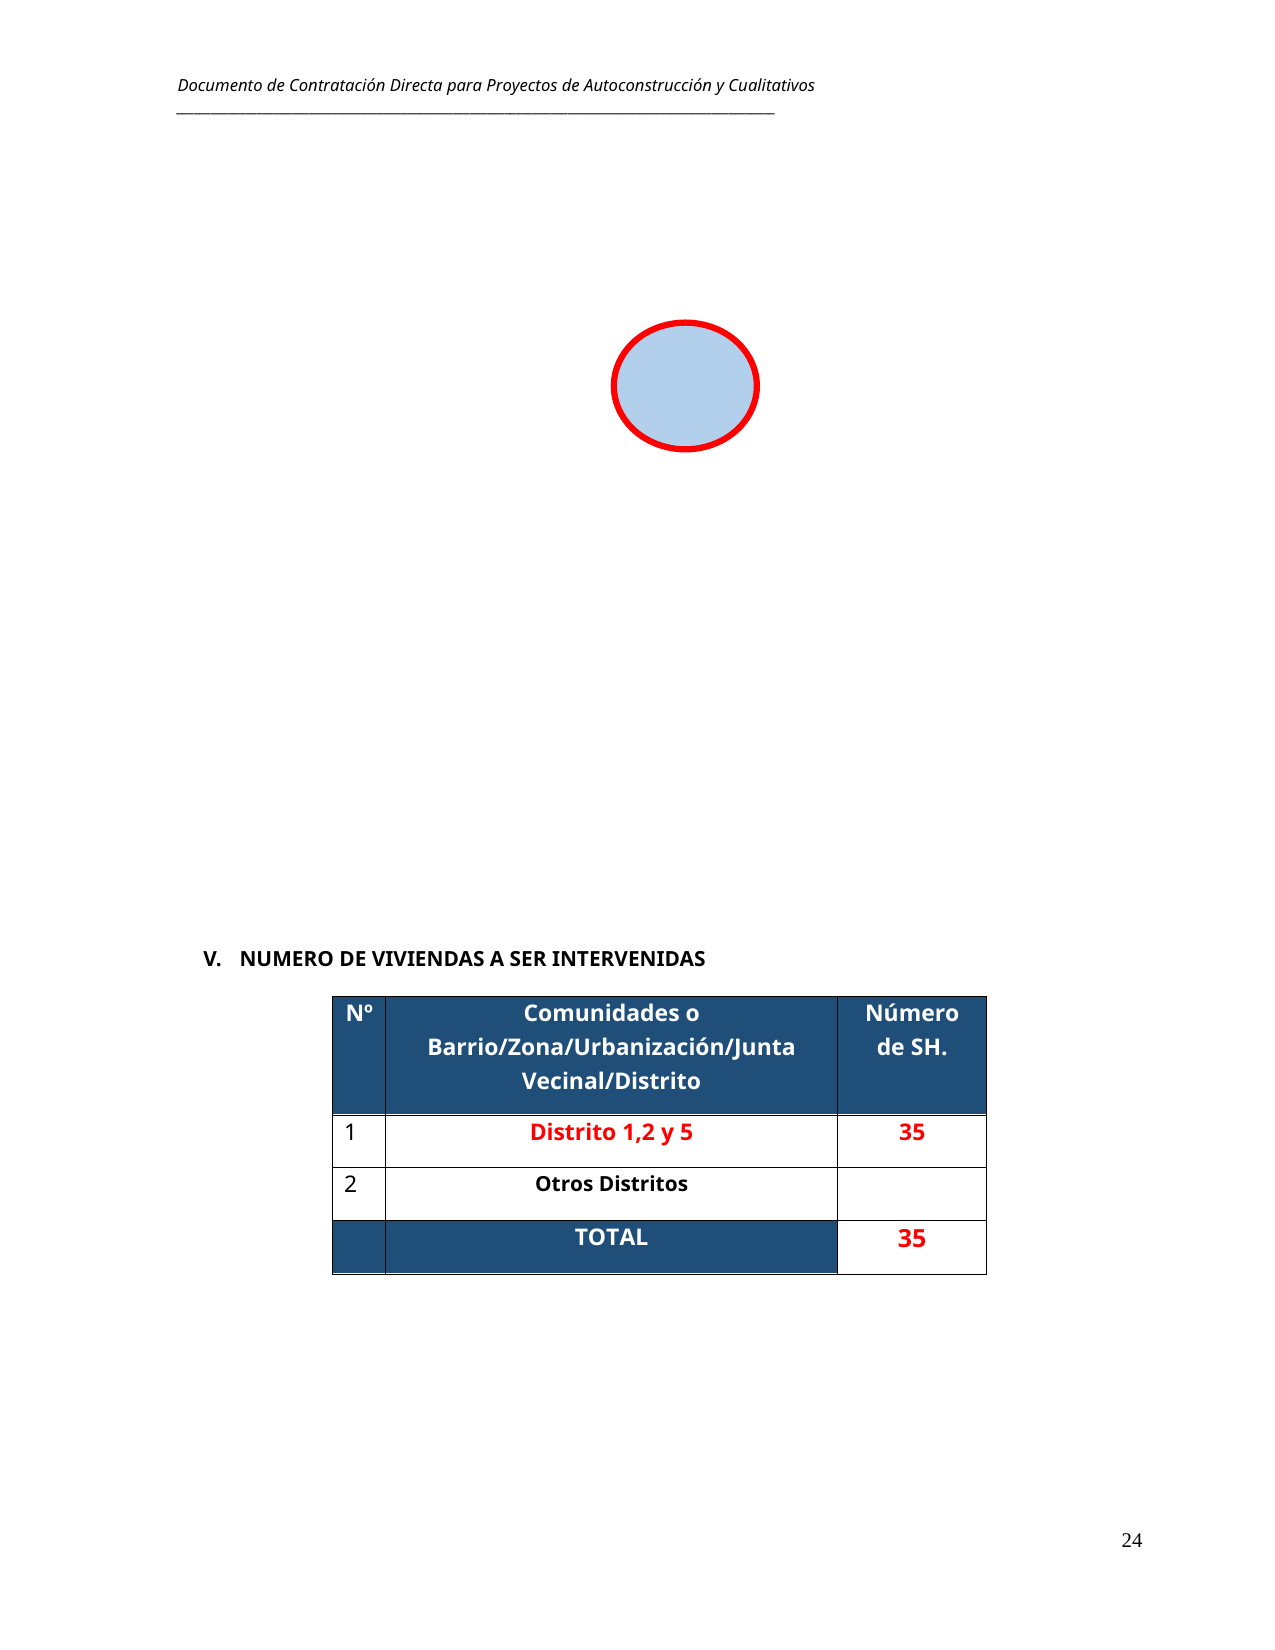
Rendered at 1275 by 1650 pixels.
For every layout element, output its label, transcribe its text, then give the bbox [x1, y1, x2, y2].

table_cell Distrito 1,2 y 5 [386, 1116, 837, 1167]
table_header Comunidades o Barrio/Zona/Urbanización/Junta Vecinal/Distrito [386, 997, 837, 1114]
table_cell TOTAL [386, 1221, 837, 1273]
table_cell 1 [333, 1116, 385, 1167]
table_cell 35 [838, 1116, 986, 1167]
table_cell Otros Distritos [386, 1168, 837, 1220]
table_cell 35 [838, 1221, 986, 1273]
table_cell [838, 1168, 986, 1220]
table_cell 2 [333, 1168, 385, 1220]
table_cell [333, 1221, 385, 1273]
table_header Número de SH. [838, 997, 986, 1114]
table_header Nº [333, 997, 385, 1114]
list NUMERO DE VIVIENDAS A SER INTERVENIDAS [222, 944, 1142, 972]
